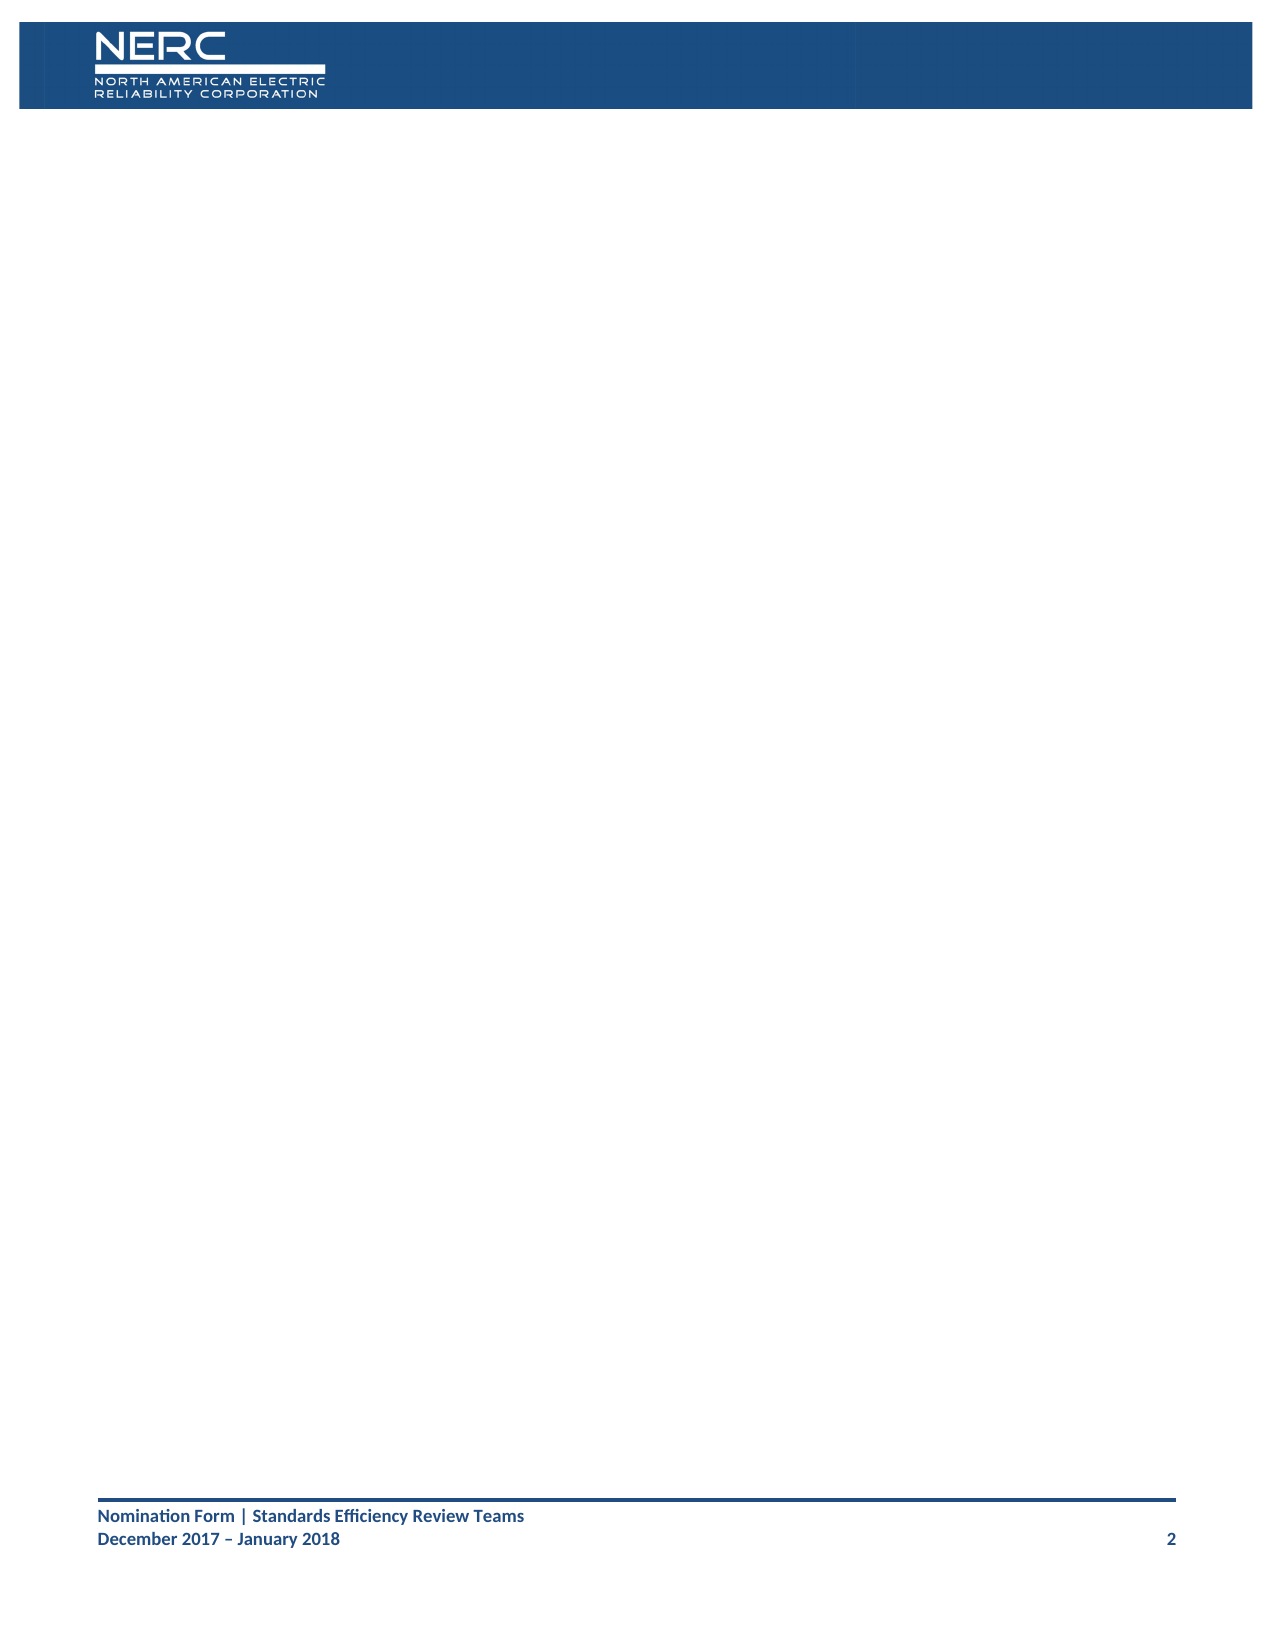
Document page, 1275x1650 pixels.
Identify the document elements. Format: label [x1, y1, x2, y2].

picture [19, 22, 1253, 109]
